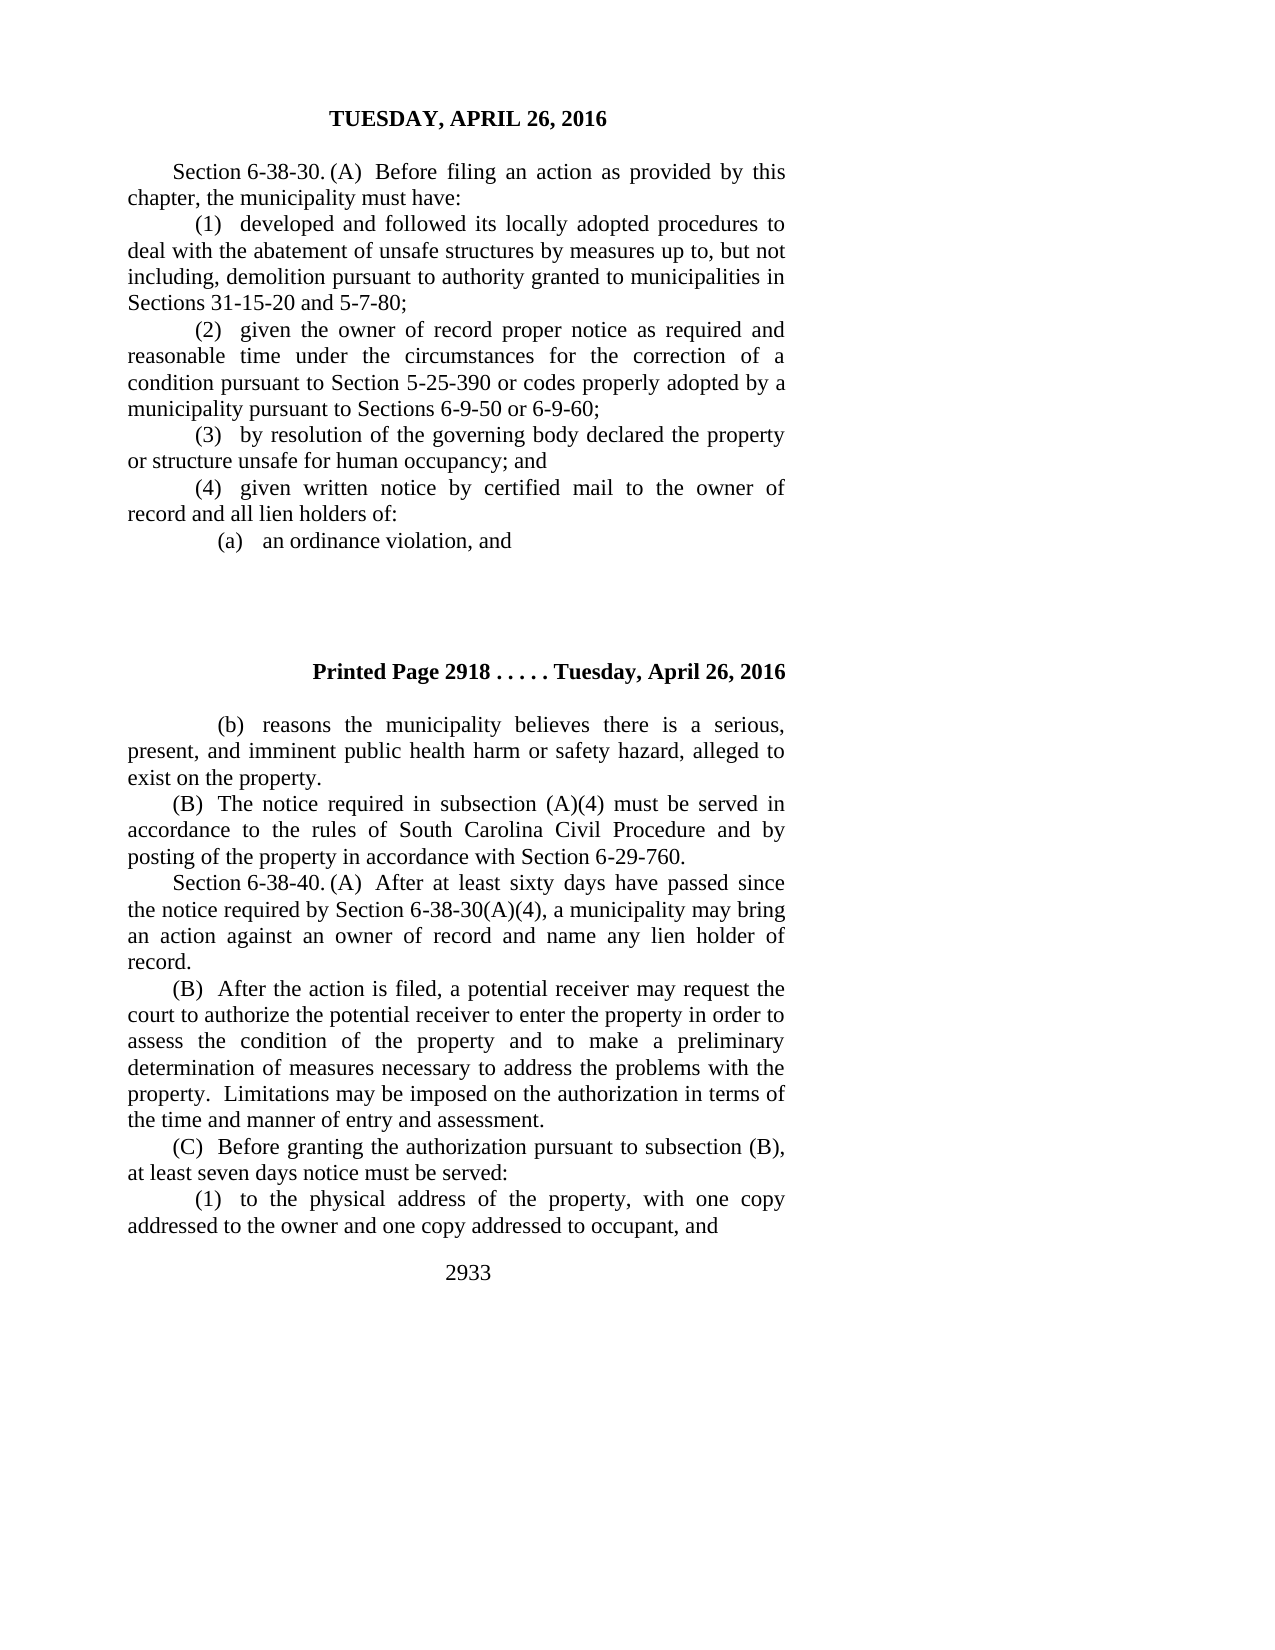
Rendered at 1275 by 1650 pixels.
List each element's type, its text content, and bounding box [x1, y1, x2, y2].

text (1) developed and followed its locally adopted procedures to deal with the abatement of unsafe structures by measures up to, but not including, demolition pursuant to authority granted to municipalities in Sections 31-15-20 and 5-7-80; [127, 210, 786, 316]
text (b) reasons the municipality believes there is a serious, present, and imminent public health harm or safety hazard, alleged to exist on the property. [127, 711, 786, 790]
text (3) by resolution of the governing body declared the property or structure unsafe for human occupancy; and [127, 421, 786, 474]
text (2) given the owner of record proper notice as required and reasonable time under the circumstances for the correction of a condition pursuant to Section 5-25-390 or codes properly adopted by a municipality pursuant to Sections 6-9-50 or 6-9-60; [127, 316, 786, 421]
text (1) to the physical address of the property, with one copy addressed to the owner and one copy addressed to occupant, and [127, 1186, 786, 1238]
text (C) Before granting the authorization pursuant to subsection (B), at least seven days notice must be served: [127, 1133, 786, 1186]
text Section 6-38-40. (A) After at least sixty days have passed since the notice required by Section 6-38-30(A)(4), a municipality may bring an action against an owner of record and name any lien holder of record. [127, 869, 786, 975]
text (a) an ordinance violation, and [127, 527, 786, 553]
text (4) given written notice by certified mail to the owner of record and all lien holders of: [127, 474, 786, 527]
text Printed Page 2918 . . . . . Tuesday, April 26, 2016 [127, 658, 786, 685]
text (B) After the action is filed, a potential receiver may request the court to authorize the potential receiver to enter the property in order to assess the condition of the property and to make a preliminary determination of measures necessary to address the problems with the property. Limitations may be imposed on the authorization in terms of the time and manner of entry and assessment. [127, 975, 786, 1133]
text Section 6-38-30. (A) Before filing an action as provided by this chapter, the municipality must have: [127, 158, 786, 210]
text (B) The notice required in subsection (A)(4) must be served in accordance to the rules of South Carolina Civil Procedure and by posting of the property in accordance with Section 6-29-760. [127, 790, 786, 869]
